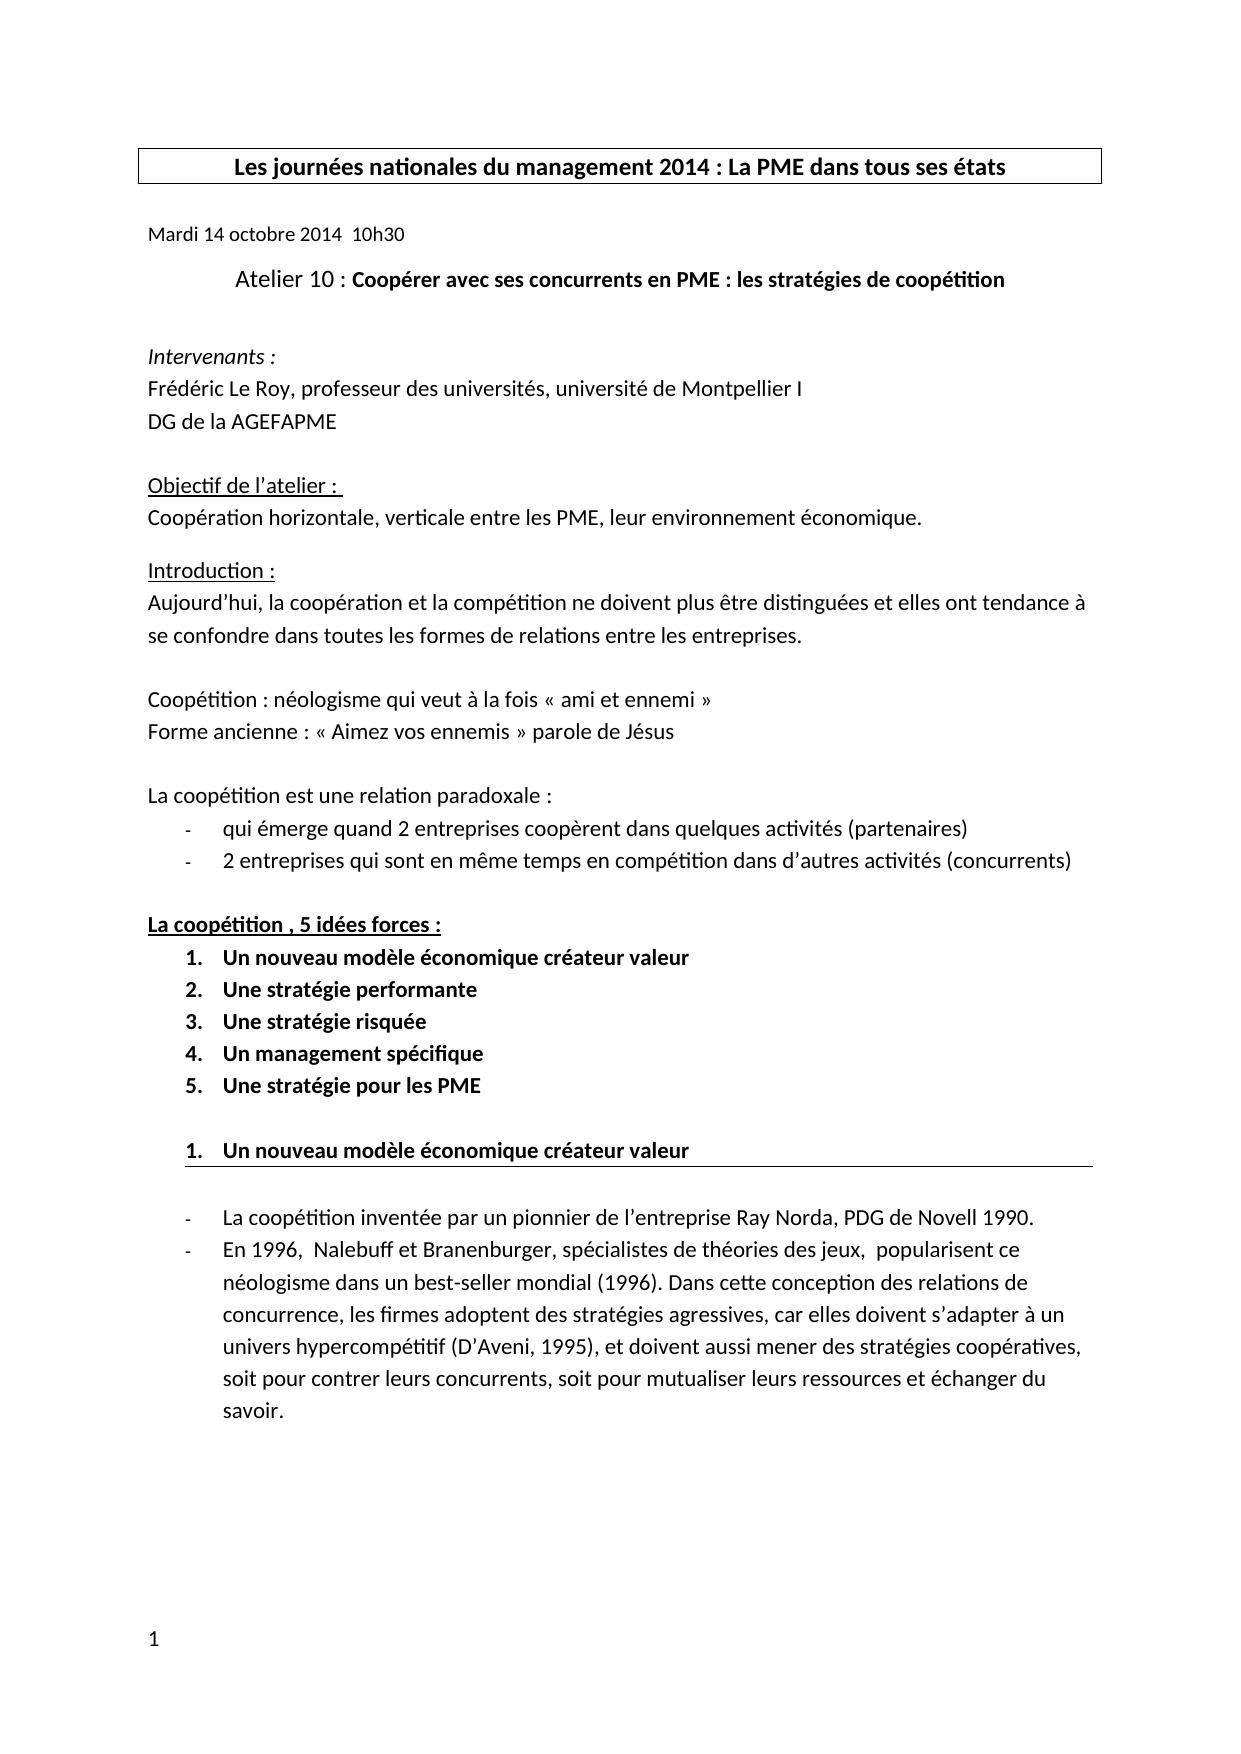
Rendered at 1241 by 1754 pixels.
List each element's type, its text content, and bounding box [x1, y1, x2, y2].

text DG de la AGEFAPME [148, 407, 1093, 435]
text Les journées nationales du management 2014 : La PME dans tous ses états [139, 149, 1101, 183]
list La coopétition inventée par un pionnier de l’entreprise Ray Norda, PDG de Novell 1990. [185, 1203, 1093, 1231]
text Introduction : [148, 556, 1093, 584]
text Aujourd’hui, la coopération et la compétition ne doivent plus être distinguées et elles ont tendance à se confondre dans toutes les formes de relations entre les entreprises. [148, 588, 1093, 649]
list 2 entreprises qui sont en même temps en compétition dans d’autres activités (concurrents) [185, 846, 1093, 874]
text La coopétition , 5 idées forces : [148, 910, 1093, 938]
text Objectif de l’atelier : [148, 471, 1093, 499]
text Intervenants : [148, 342, 1093, 370]
text Atelier 10 : Coopérer avec ses concurrents en PME : les stratégies de coopétition [148, 263, 1093, 293]
list Une stratégie performante [185, 975, 1093, 1003]
list Une stratégie risquée [185, 1007, 1093, 1035]
text Mardi 14 octobre 2014 10h30 [148, 221, 1093, 246]
list En 1996, Nalebuff et Branenburger, spécialistes de théories des jeux, popularisent ce néologisme dans un best-seller mondial (1996). Dans cette conception des relations de concurrence, les firmes adoptent des stratégies agressives, car elles doivent s’adapter à un univers hypercompétitif (D’Aveni, 1995), et doivent aussi mener des stratégies coopératives, soit pour contrer leurs concurrents, soit pour mutualiser leurs ressources et échanger du savoir. [185, 1235, 1093, 1424]
text Coopétition : néologisme qui veut à la fois « ami et ennemi » [148, 685, 1093, 713]
list Un nouveau modèle économique créateur valeur [185, 943, 1093, 971]
list Un management spécifique [185, 1039, 1093, 1067]
text Frédéric Le Roy, professeur des universités, université de Montpellier I [148, 374, 1093, 403]
list Une stratégie pour les PME [185, 1071, 1093, 1099]
text Forme ancienne : « Aimez vos ennemis » parole de Jésus [148, 717, 1093, 745]
list Un nouveau modèle économique créateur valeur [185, 1136, 1093, 1166]
text Coopération horizontale, verticale entre les PME, leur environnement économique. [148, 503, 1093, 531]
list qui émerge quand 2 entreprises coopèrent dans quelques activités (partenaires) [185, 814, 1093, 842]
text La coopétition est une relation paradoxale : [148, 782, 1093, 810]
